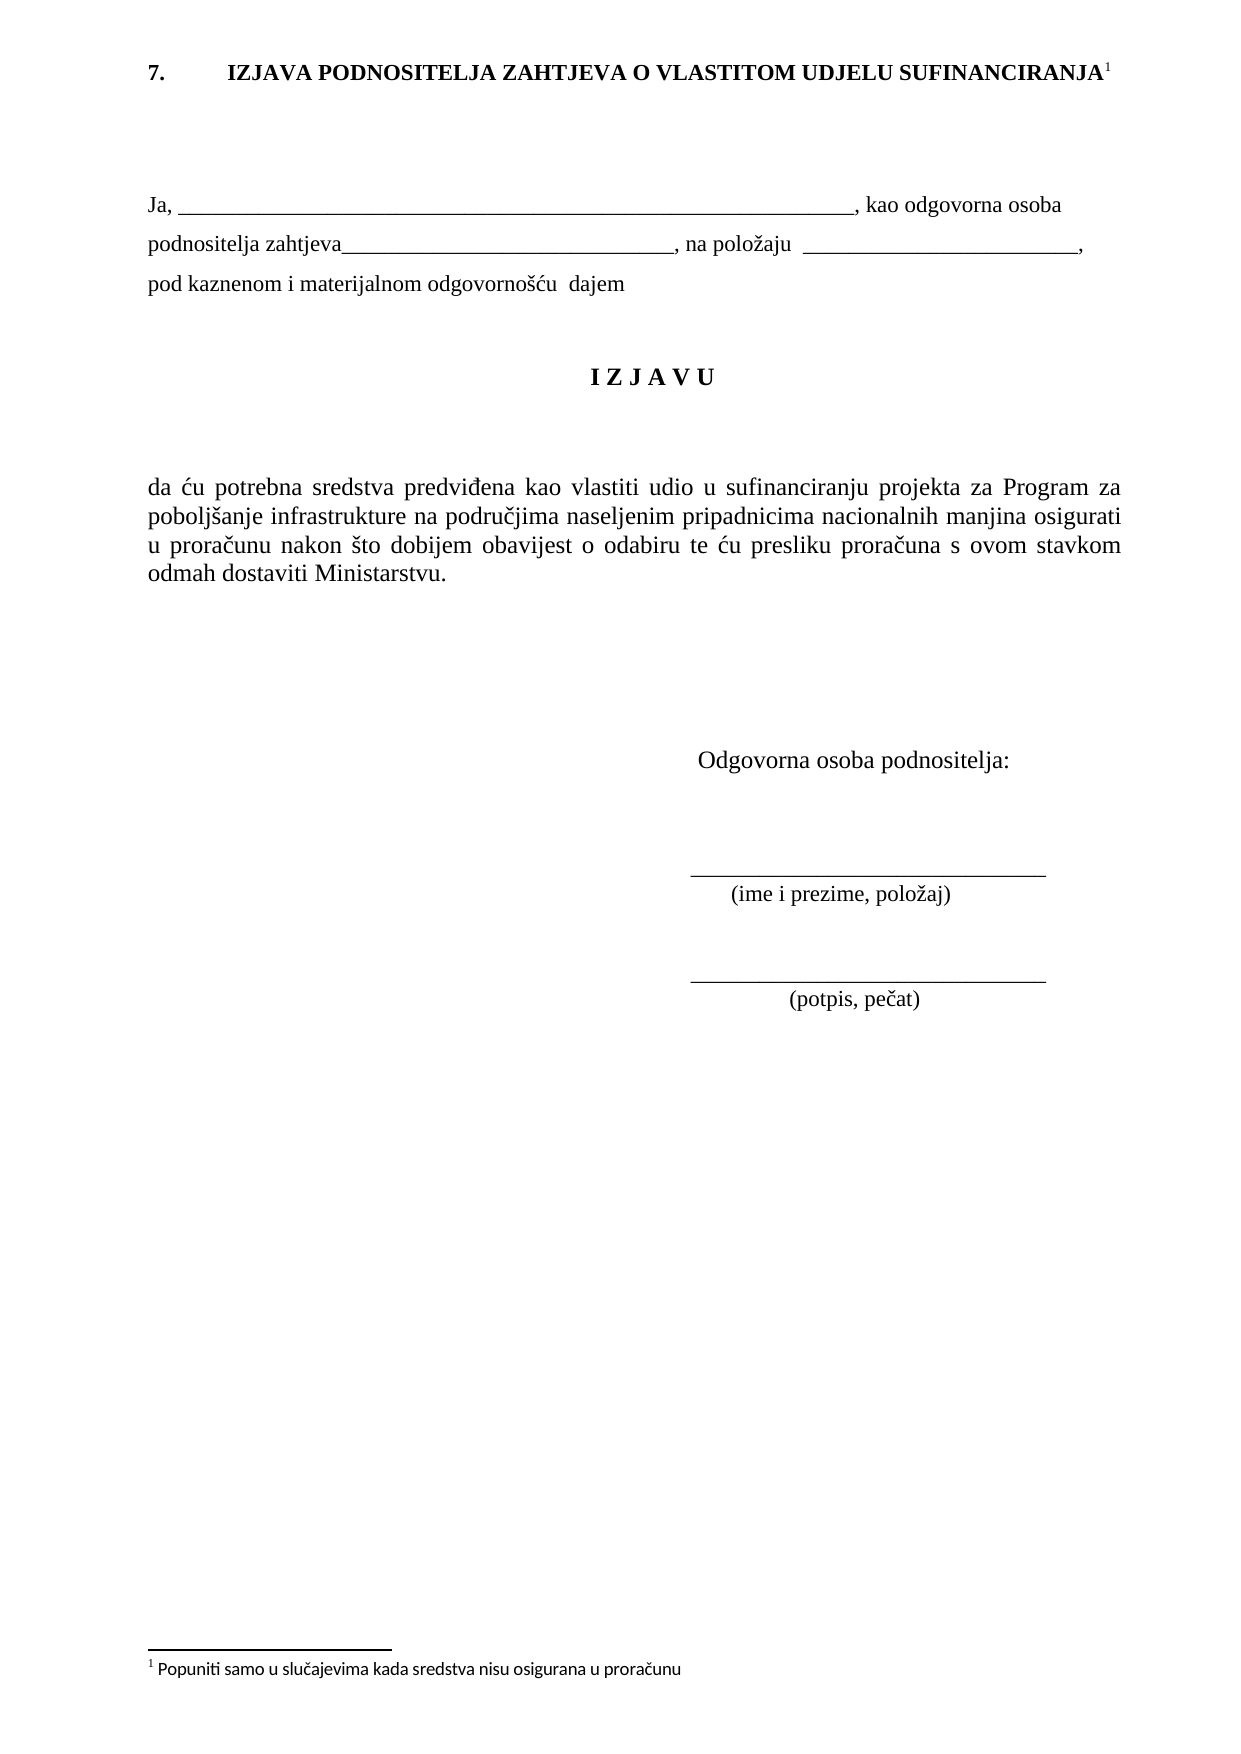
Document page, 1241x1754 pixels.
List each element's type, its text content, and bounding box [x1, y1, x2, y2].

text da ću potrebna sredstva predviđena kao vlastiti udio u sufinanciranju projekta za Program za poboljšanje infrastrukture na područjima naseljenim pripadnicima nacionalnih manjina osigurati u proračunu nakon što dobijem obavijest o odabiru te ću presliku proračuna s ovom stavkom odmah dostaviti Ministarstvu. [148, 472, 1122, 587]
text (potpis, pečat) [664, 985, 1122, 1011]
text I Z J A V U [516, 362, 1122, 391]
text Odgovorna osoba podnositelja: [148, 745, 1122, 774]
text _______________________________ [148, 853, 1122, 879]
text 7. IZJAVA PODNOSITELJA ZAHTJEVA O VLASTITOM UDJELU SUFINANCIRANJA [148, 59, 1122, 86]
text podnositelja zahtjeva_____________________________, na položaju ________________________, [148, 230, 1122, 257]
text (ime i prezime, položaj) [148, 879, 1122, 906]
text _______________________________ [148, 959, 1122, 985]
text Ja, ___________________________________________________________, kao odgovorna osoba [148, 191, 1122, 217]
text pod kaznenom i materijalnom odgovornošću dajem [148, 270, 1122, 296]
